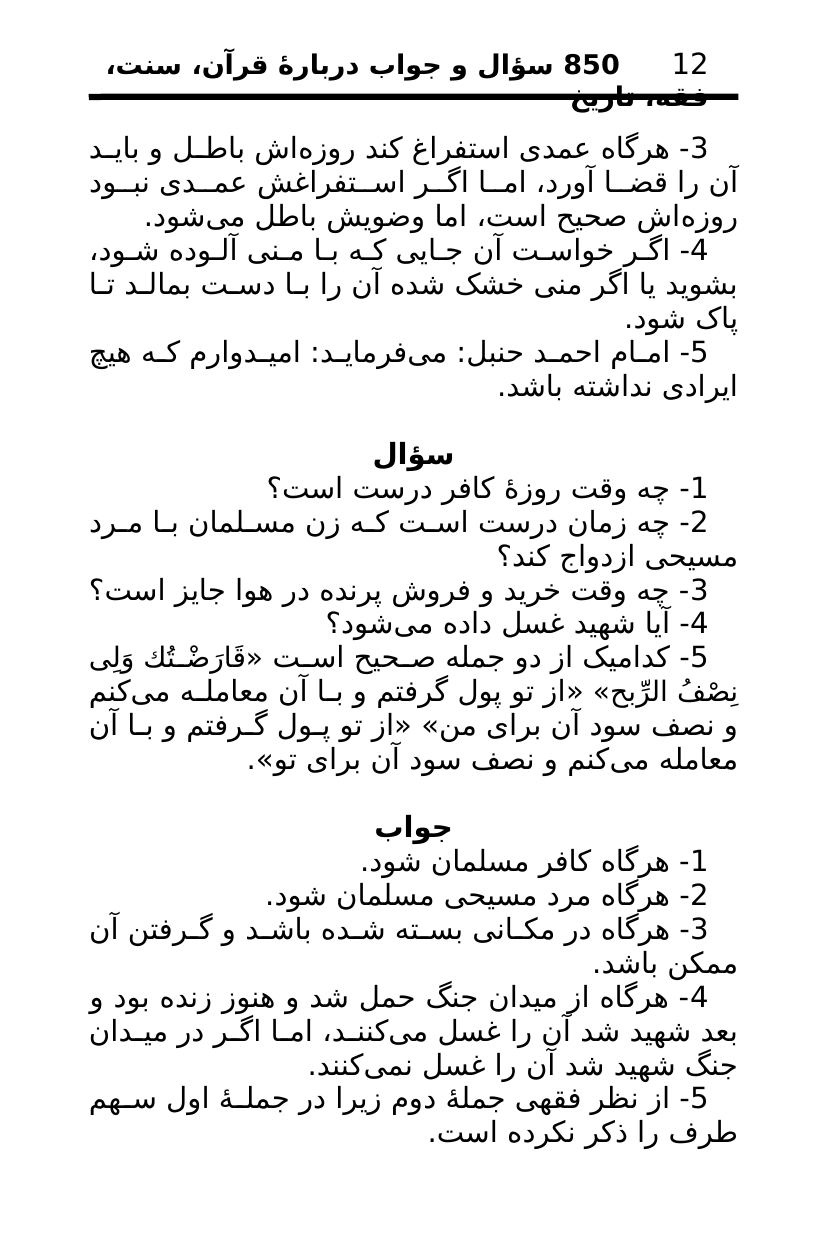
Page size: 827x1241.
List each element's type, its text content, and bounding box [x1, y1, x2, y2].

text 3- هرگاه در مکانی بسته شده باشد و گرفتن آن ممکن باشد. [89, 912, 738, 980]
text 2- هرگاه مرد مسیحی مسلمان شود. [89, 878, 738, 912]
text 5- از نظر فقهی جملۀ دوم زیرا در جملۀ اول سهم طرف را ذکر نکرده است. [89, 1082, 738, 1150]
text 4- هرگاه از میدان جنگ حمل شد و هنوز زنده بود و بعد شهید شد آن را غسل می‌کنند، اما اگر در میدان جنگ شهید شد آن را غسل نمی‌کنند. [89, 980, 738, 1082]
text 5- کدامیک از دو جمله صحیح است «قَارَضْتُك وَلِى نِصْفُ الرِّبح» «از تو پول گرفتم و با آن معامله می‌کنم و نصف سود آن برای من» «از تو پول گرفتم و با آن معامله می‌کنم و نصف سود آن برای تو». [89, 641, 738, 777]
text 3- چه وقت خرید و فروش پرنده در هوا جایز است؟ [89, 573, 738, 607]
text 4- اگر خواست آن جایی که با منی آلوده شود، بشوید یا اگر منی خشک شده آن را با دست بمالد تا پاک شود. [89, 234, 738, 336]
text 3- هرگاه عمدی استفراغ کند روزه‌اش باطل و باید آن را قضا آورد، اما اگر استفراغش عمدی نبود روزه‌اش صحیح است، اما وضویش باطل می‌شود. [89, 132, 738, 234]
text 5- امام احمد حنبل: می‌فرماید: امیدوارم که هیچ ایرادی نداشته باشد. [89, 336, 738, 403]
text جواب [89, 810, 738, 844]
text 4- آیا شهید غسل داده می‌شود؟ [89, 607, 738, 641]
text سؤال [89, 437, 738, 471]
text 1- چه وقت روزۀ کافر درست است؟ [89, 471, 738, 505]
text 2- چه زمان درست است که زن مسلمان با مرد مسیحی ازدواج کند؟ [89, 505, 738, 573]
text 1- هرگاه کافر مسلمان شود. [89, 844, 738, 878]
